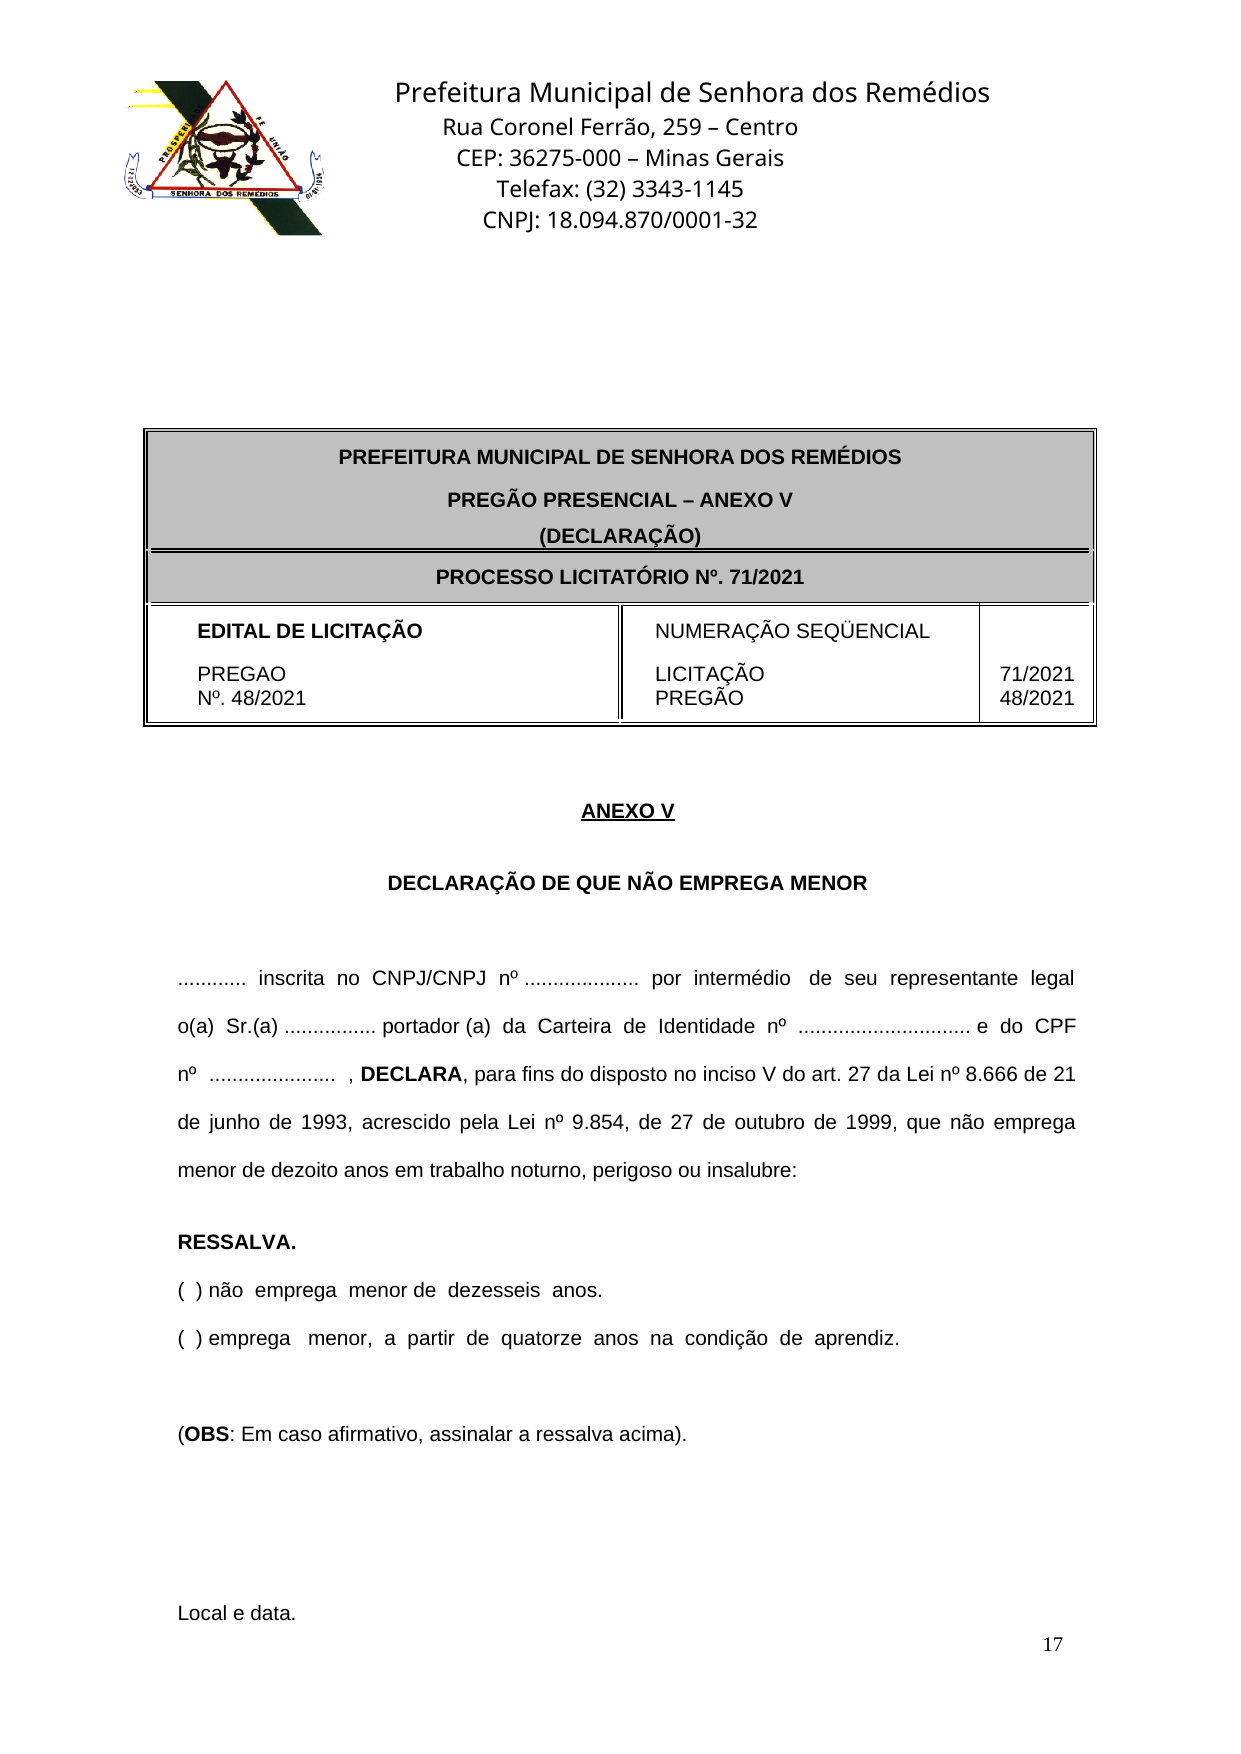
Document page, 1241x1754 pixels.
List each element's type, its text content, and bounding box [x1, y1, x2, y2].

table_cell 48/2021 [980, 685, 1093, 722]
text ANEXO V [177, 798, 1078, 822]
text ............ inscrita no CNPJ/CNPJ nº .................... por intermédio de seu representante legal o(a) Sr.(a) ................ portador (a) da Carteira de Identidade nº .............................. e do CPF nº ...................... , DECLARA, para fins do disposto no inciso V do art. 27 da Lei nº 8.666 de 21 de junho de 1993, acrescido pela Lei nº 9.854, de 27 de outubro de 1999, que não emprega menor de dezoito anos em trabalho noturno, perigoso ou insalubre: [177, 966, 1078, 1182]
table_header PREFEITURA MUNICIPAL DE SENHORA DOS REMÉDIOS [148, 432, 1093, 475]
table_cell PREGÃO PRESENCIAL – ANEXO V (DECLARAÇÃO) [148, 475, 1093, 548]
table_cell [980, 602, 1095, 649]
text RESSALVA. [177, 1230, 1078, 1254]
table_cell EDITAL DE LICITAÇÃO [145, 602, 620, 649]
text ( ) emprega menor, a partir de quatorze anos na condição de aprendiz. [177, 1326, 1078, 1349]
text Local e data. [177, 1601, 1078, 1625]
table_cell 71/2021 [980, 649, 1093, 685]
text (OBS: Em caso afirmativo, assinalar a ressalva acima). [177, 1421, 1078, 1445]
text ( ) não emprega menor de dezesseis anos. [177, 1278, 1078, 1302]
table_cell NUMERAÇÃO SEQÜENCIAL [623, 606, 979, 649]
table_cell PREGÃO [620, 685, 979, 722]
table_cell PREGAO [148, 649, 618, 685]
text DECLARAÇÃO DE QUE NÃO EMPREGA MENOR [177, 870, 1078, 894]
table_cell Nº. 48/2021 [148, 685, 620, 722]
table_cell LICITAÇÃO [623, 649, 979, 685]
table_cell PROCESSO LICITATÓRIO Nº. 71/2021 [145, 548, 1095, 602]
